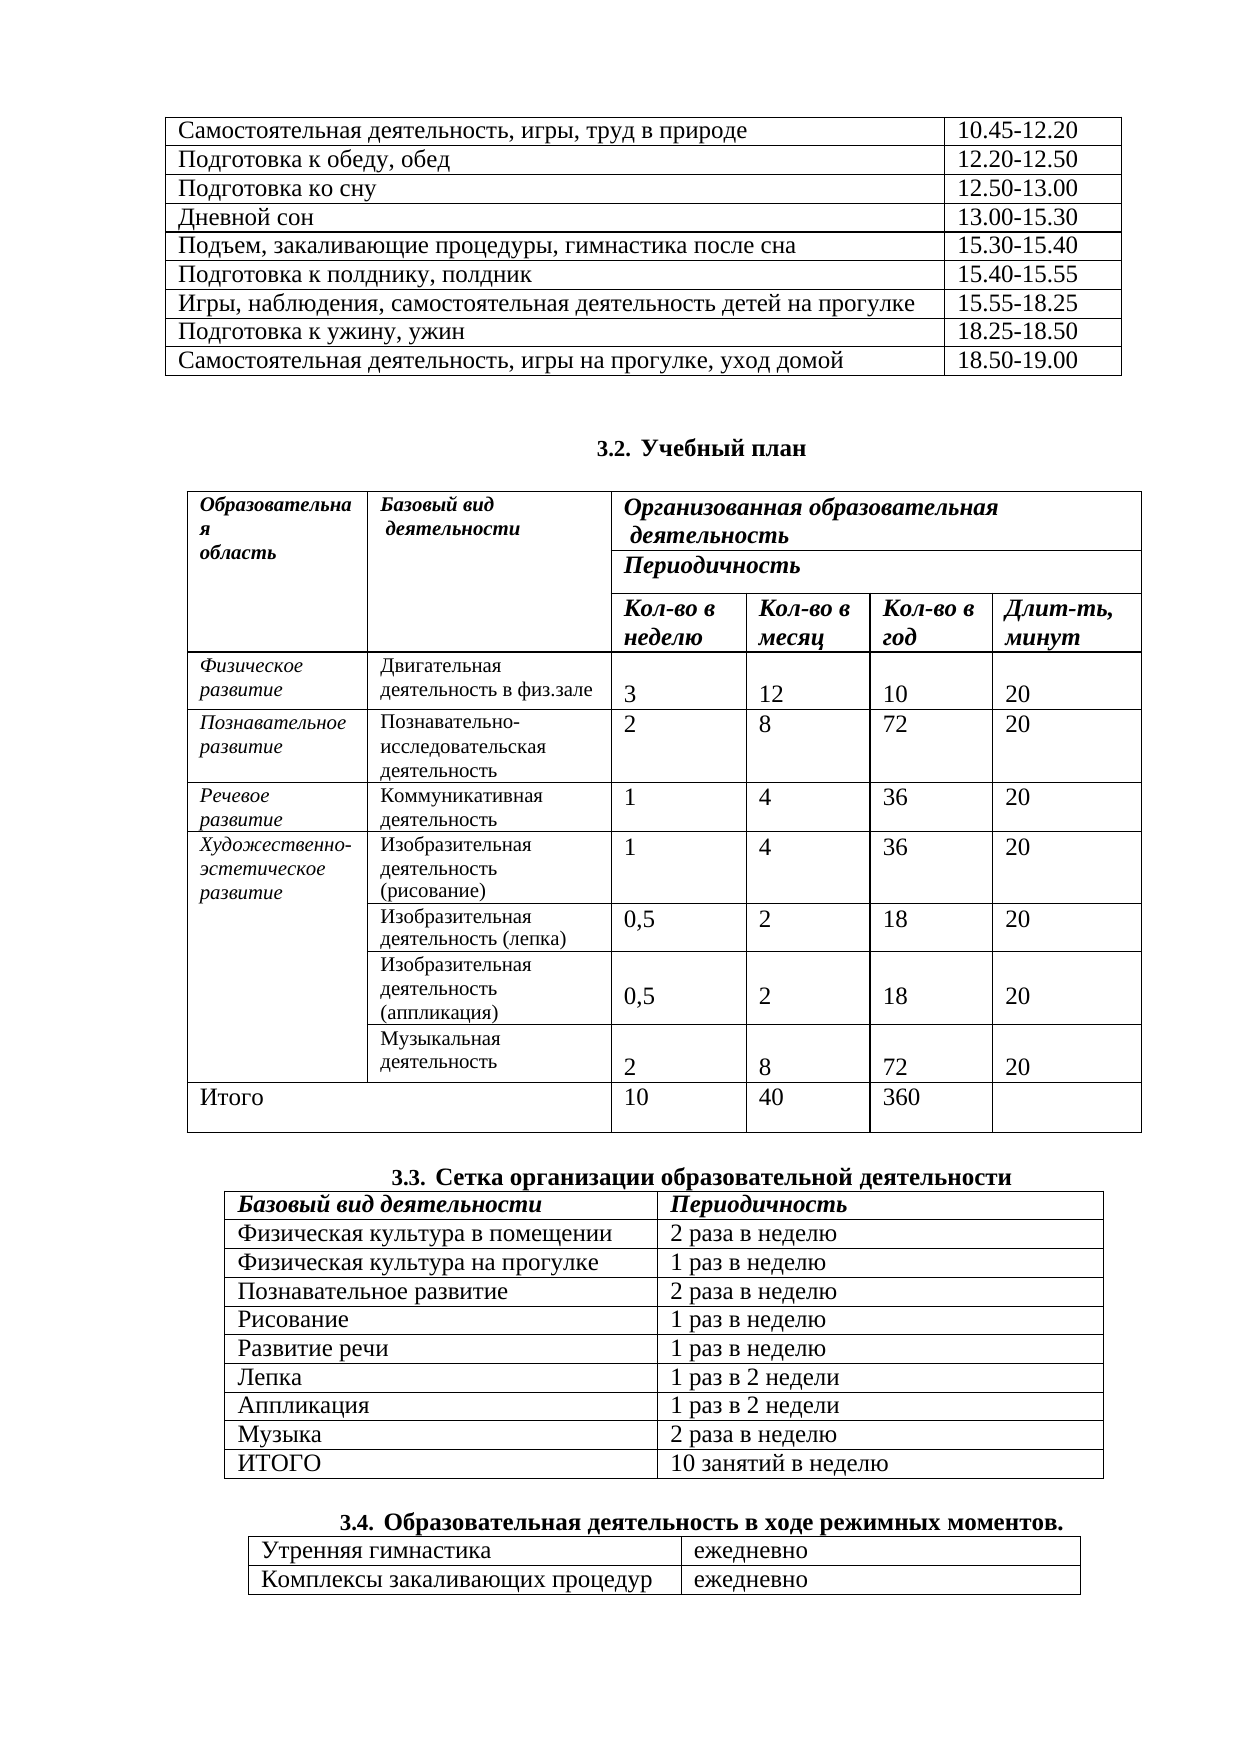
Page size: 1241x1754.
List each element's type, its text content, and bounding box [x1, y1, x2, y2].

table_cell Физическая культура на прогулке [225, 1249, 657, 1277]
table_cell [993, 1083, 1141, 1132]
table_cell 8 [747, 1025, 869, 1082]
table_cell Музыка [225, 1421, 657, 1449]
table_cell 10 занятий в неделю [658, 1450, 1103, 1478]
table_cell 1 раз в 2 недели [658, 1364, 1103, 1392]
table_header Самостоятельная деятельность, игры, труд в природе [166, 118, 944, 145]
table_cell ежедневно [682, 1566, 1080, 1593]
table_cell 4 [747, 832, 869, 903]
table_cell 2 [612, 1025, 746, 1082]
table_cell 10 [612, 1083, 746, 1132]
table_cell 2 [747, 952, 869, 1024]
list Сетка организации образовательной деятельности [391, 1162, 1194, 1191]
table_cell 2 [747, 904, 869, 951]
table_header Базовый вид деятельности [225, 1192, 657, 1219]
table_cell 72 [871, 710, 992, 782]
table_cell Длит-ть, минут [993, 594, 1141, 651]
table_cell 10 [871, 653, 992, 709]
table_cell Речевое развитие [188, 783, 367, 831]
table_cell Познавательно- исследовательская деятельность [368, 710, 611, 782]
table_cell Кол-во в неделю [612, 594, 746, 651]
table_cell 1 [612, 783, 746, 831]
table_cell Коммуникативная деятельность [368, 783, 611, 831]
table_header Периодичность [658, 1192, 1103, 1219]
table_cell Изобразительная деятельность (лепка) [368, 904, 611, 951]
table_cell 1 раз в неделю [658, 1335, 1103, 1363]
table_cell Изобразительная деятельность (рисование) [368, 832, 611, 903]
table_cell 13.00-15.30 [945, 204, 1121, 231]
table_cell Двигательная деятельность в физ.зале [368, 653, 611, 709]
table_cell 20 [993, 904, 1141, 951]
table_cell Игры, наблюдения, самостоятельная деятельность детей на прогулке [166, 290, 944, 317]
table_header ежедневно [682, 1537, 1080, 1565]
table_cell 2 раза в неделю [658, 1278, 1103, 1306]
table_cell Изобразительная деятельность (аппликация) [368, 952, 611, 1024]
table_cell Самостоятельная деятельность, игры на прогулке, уход домой [166, 347, 944, 375]
table_cell 20 [993, 653, 1141, 709]
table_cell Художественно- эстетическое развитие [188, 832, 367, 1082]
table_cell Развитие речи [225, 1335, 657, 1363]
table_cell Кол-во в месяц [747, 594, 869, 651]
table_cell 1 раз в неделю [658, 1249, 1103, 1277]
table_cell 0,5 [612, 904, 746, 951]
table_cell 2 раза в неделю [658, 1220, 1103, 1248]
table_cell Дневной сон [166, 204, 944, 231]
table_cell 18 [871, 952, 992, 1024]
table_cell 15.30-15.40 [945, 233, 1121, 260]
table_cell Комплексы закаливающих процедур [249, 1566, 681, 1593]
table_cell Подготовка к полднику, полдник [166, 261, 944, 289]
table_cell 360 [871, 1083, 992, 1132]
table_cell 18 [871, 904, 992, 951]
list Учебный план [597, 433, 1194, 462]
table_header Образовательна я область [188, 492, 367, 651]
table_cell 18.50-19.00 [945, 347, 1121, 375]
table_cell 8 [747, 710, 869, 782]
table_header Утренняя гимнастика [249, 1537, 681, 1565]
table_cell 15.55-18.25 [945, 290, 1121, 317]
list Образовательная деятельность в ходе режимных моментов. [339, 1507, 1194, 1536]
table_cell 36 [871, 832, 992, 903]
table_cell 2 раза в неделю [658, 1421, 1103, 1449]
table_cell 20 [993, 783, 1141, 831]
table_cell Кол-во в год [871, 594, 992, 651]
table_cell Подготовка к обеду, обед [166, 146, 944, 174]
table_cell 1 раз в 2 недели [658, 1393, 1103, 1420]
table_cell Подъем, закаливающие процедуры, гимнастика после сна [166, 233, 944, 260]
table_cell 12 [747, 653, 869, 709]
table_cell 20 [993, 832, 1141, 903]
table_cell 2 [612, 710, 746, 782]
table_cell 40 [747, 1083, 869, 1132]
table_header 10.45-12.20 [945, 118, 1121, 145]
table_header Организованная образовательная деятельность [612, 492, 1141, 550]
table_cell 3 [612, 653, 746, 709]
table_cell Аппликация [225, 1393, 657, 1420]
table_cell Периодичность [612, 551, 1141, 593]
table_cell 20 [993, 952, 1141, 1024]
table_cell 4 [747, 783, 869, 831]
table_cell 20 [993, 1025, 1141, 1082]
table_cell Рисование [225, 1307, 657, 1334]
table_cell Познавательное развитие [188, 710, 367, 782]
table_cell 36 [871, 783, 992, 831]
table_cell 1 [612, 832, 746, 903]
table_cell Подготовка к ужину, ужин [166, 319, 944, 346]
table_cell 72 [871, 1025, 992, 1082]
table_cell Итого [188, 1083, 611, 1132]
table_cell 0,5 [612, 952, 746, 1024]
table_cell Физическое развитие [188, 653, 367, 709]
table_cell 1 раз в неделю [658, 1307, 1103, 1334]
table_cell Подготовка ко сну [166, 175, 944, 203]
table_cell Музыкальная деятельность [368, 1025, 611, 1082]
table_cell 15.40-15.55 [945, 261, 1121, 289]
table_cell Лепка [225, 1364, 657, 1392]
table_cell 18.25-18.50 [945, 319, 1121, 346]
table_header Базовый вид деятельности [368, 492, 611, 651]
table_cell 12.50-13.00 [945, 175, 1121, 203]
table_cell Познавательное развитие [225, 1278, 657, 1306]
table_cell Физическая культура в помещении [225, 1220, 657, 1248]
table_cell 12.20-12.50 [945, 146, 1121, 174]
table_cell 20 [993, 710, 1141, 782]
table_cell ИТОГО [225, 1450, 657, 1478]
